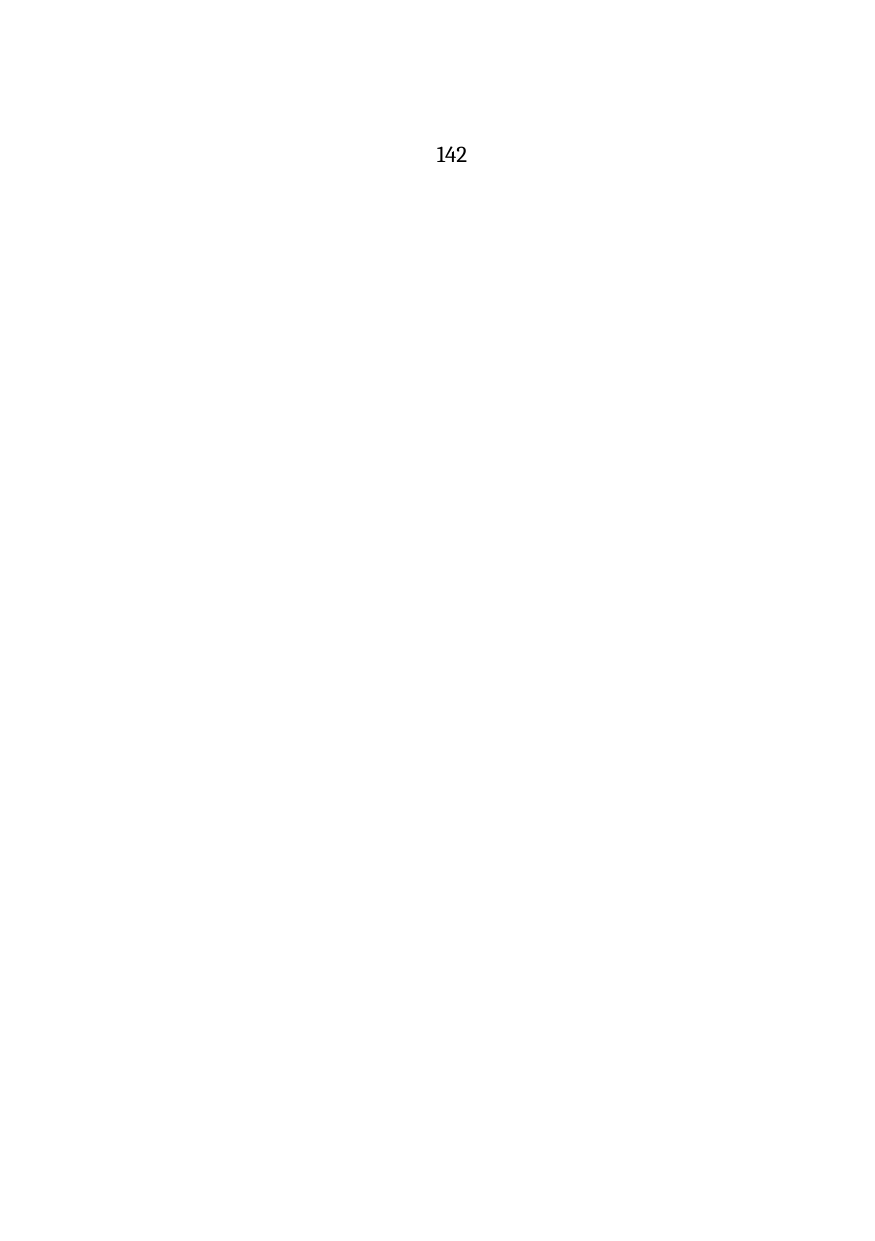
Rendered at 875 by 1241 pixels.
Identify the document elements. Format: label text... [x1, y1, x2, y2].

text 142 [107, 142, 797, 168]
